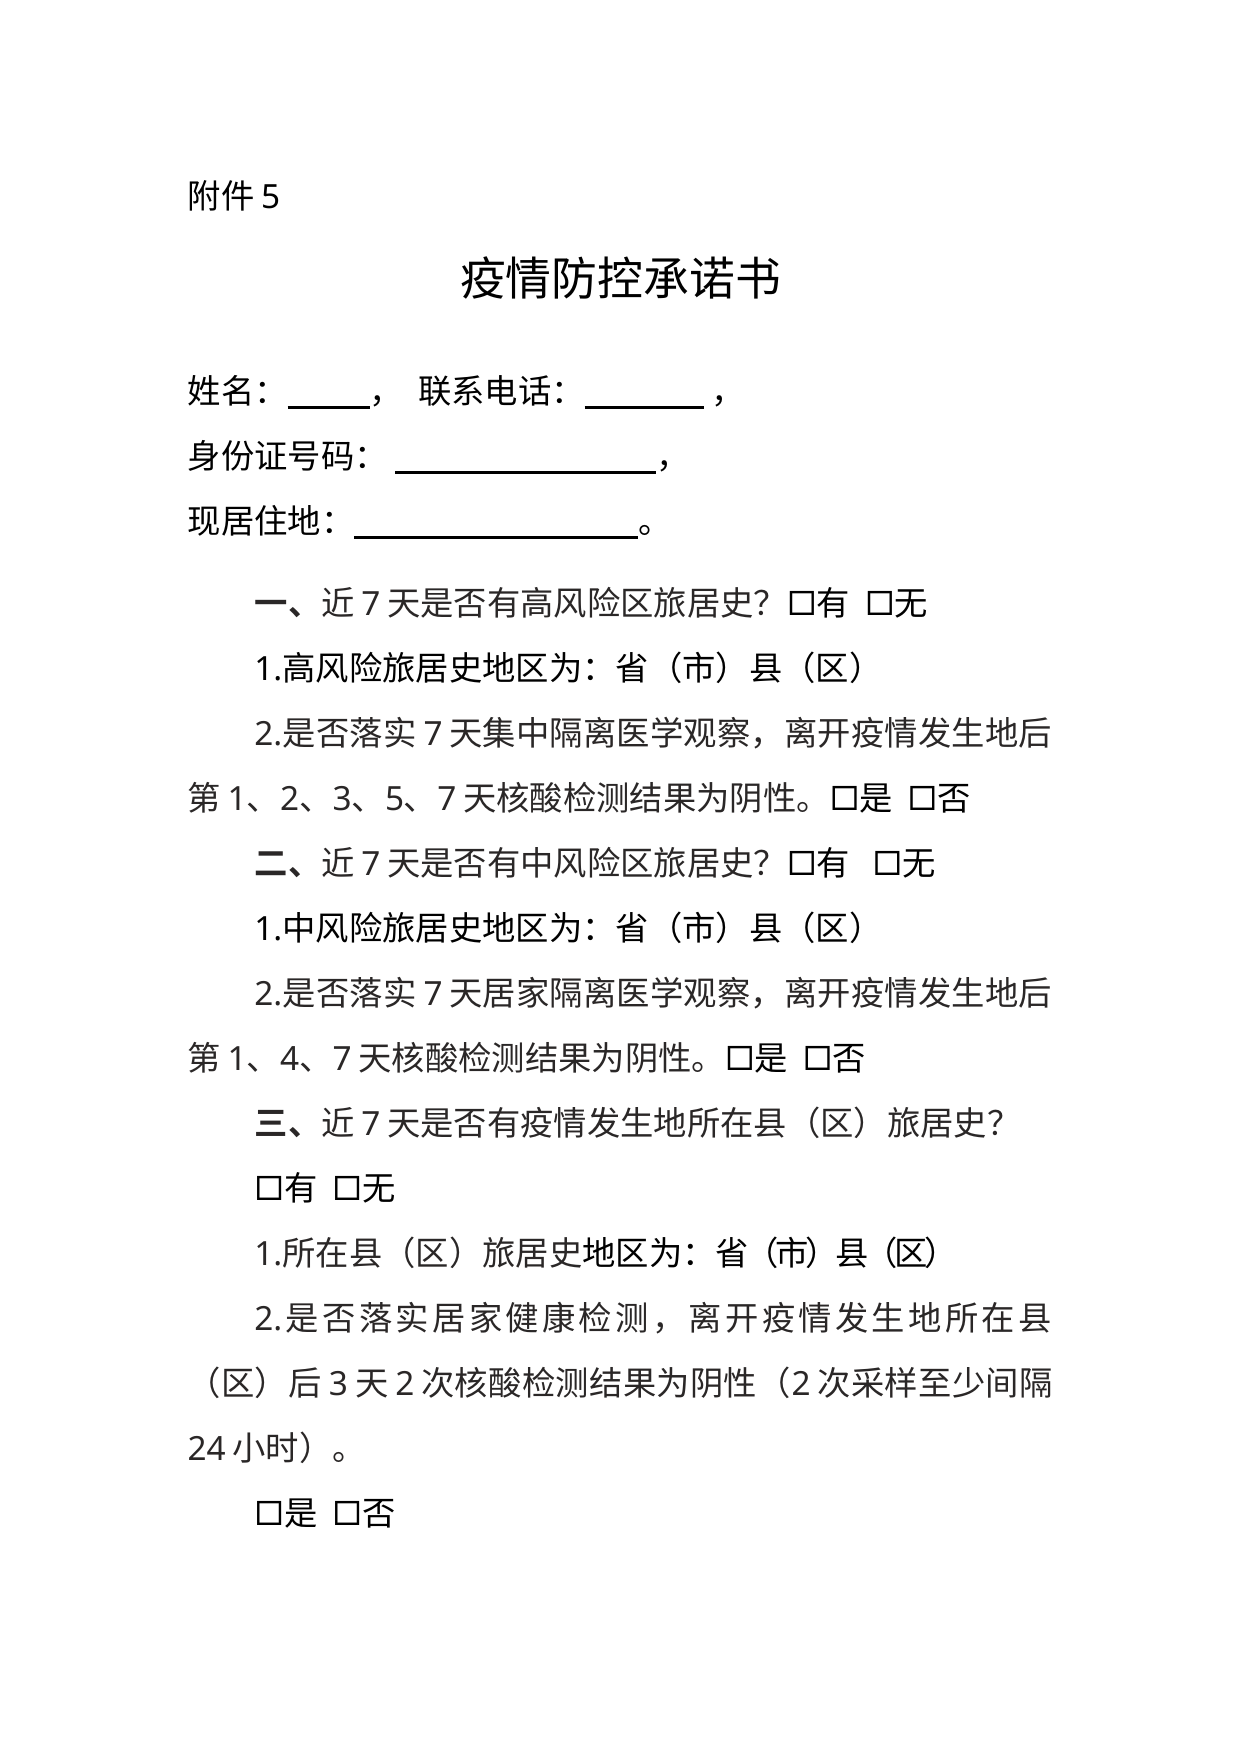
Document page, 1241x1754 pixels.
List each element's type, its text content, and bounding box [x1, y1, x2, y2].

text 现居住地： 。 [187, 487, 1053, 552]
text 2.是否落实7天居家隔离医学观察，离开疫情发生地后第1、4、7天核酸检测结果为阴性。是 否 [187, 958, 1053, 1088]
text 有 无 [187, 1153, 1053, 1218]
text 附件5 [187, 162, 1053, 227]
text 一、近7天是否有高风险区旅居史？有 无 [187, 568, 1053, 633]
text 1.高风险旅居史地区为：省（市）县（区） [187, 633, 1053, 698]
text 身份证号码： ， [187, 422, 1053, 487]
text 三、近7天是否有疫情发生地所在县（区）旅居史？ [187, 1088, 1053, 1153]
text 2.是否落实7天集中隔离医学观察，离开疫情发生地后第1、2、3、5、7天核酸检测结果为阴性。是 否 [187, 698, 1053, 828]
text 1.所在县（区）旅居史地区为：省（市）县（区） [187, 1218, 1053, 1283]
text 2.是否落实居家健康检测，离开疫情发生地所在县（区）后3天2次核酸检测结果为阴性（2次采样至少间隔24小时）。 [187, 1283, 1053, 1478]
text 疫情防控承诺书 [187, 227, 1053, 324]
text 是 否 [187, 1478, 1053, 1543]
text 1.中风险旅居史地区为：省（市）县（区） [187, 893, 1053, 958]
text 姓名： ， 联系电话： ， [187, 357, 1053, 422]
text 二、近7天是否有中风险区旅居史？有 无 [187, 828, 1053, 893]
